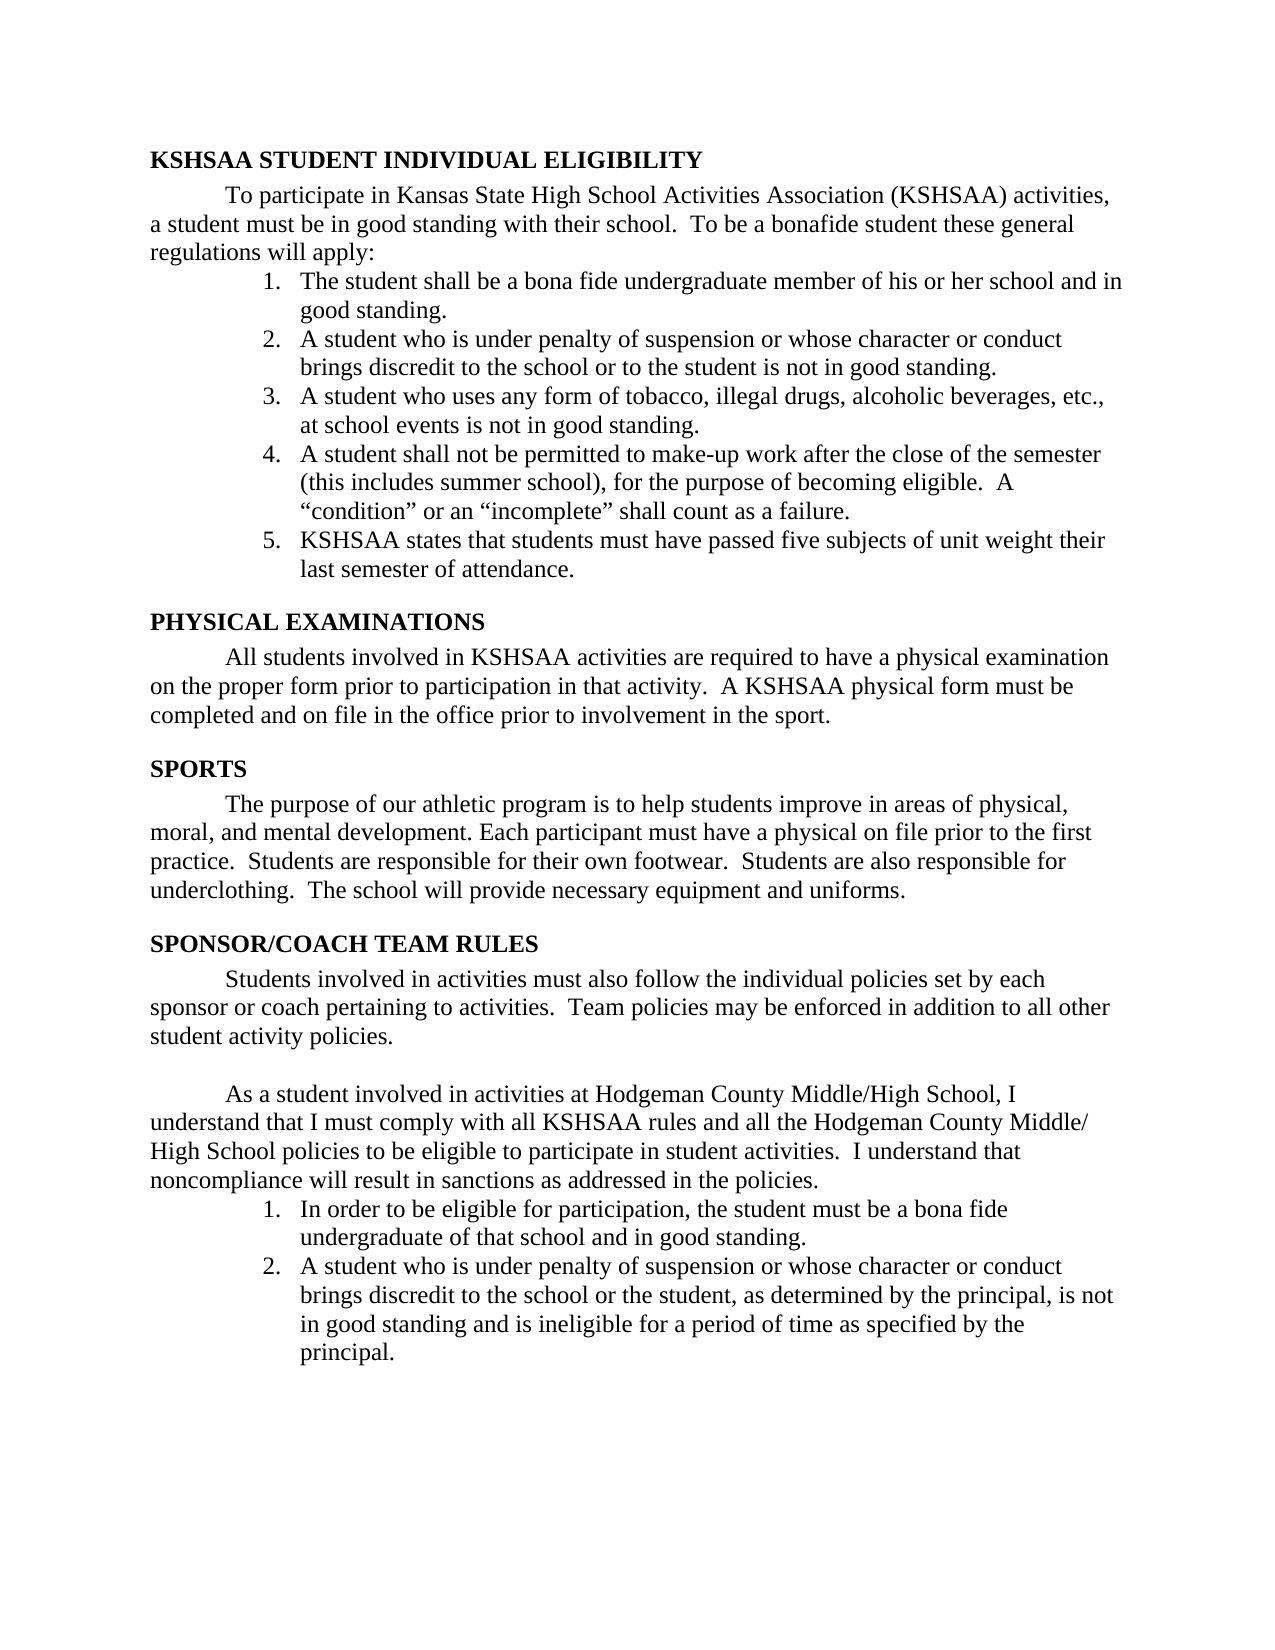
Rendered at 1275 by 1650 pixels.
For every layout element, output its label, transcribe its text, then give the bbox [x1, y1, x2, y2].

text All students involved in KSHSAA activities are required to have a physical examination on the proper form prior to participation in that activity. KSHSAA physical form must be completed and on file in the office prior to involvement in the sport. [150, 642, 1125, 729]
text To participate in Kansas State High School Activities Association activities a student must be in good standing with their school. To be a bonafide student these general regulations will apply: [150, 180, 1125, 266]
list A student who is under penalty of suspension or whose character or conduct brings discredit to the school or the student, as determined by the principal, is not in good standing and is ineligible for a period of time as specified by the principal. [262, 1251, 1125, 1366]
subtitle PHYSICAL EXAMINATIONS [150, 607, 1125, 636]
list KSHSAA states that students must have passed five subjects of unit weight their last semester of attendance. [262, 525, 1125, 582]
text As a student involved in activities at Hodgeman County Middle/High School, I understand that I must comply with all KSHSAA rules and all the Hodgeman County Middle/ High School policies to be eligible to participate in student activities. I understand that noncompliance will result in sanctions as addressed in the policies. [150, 1079, 1125, 1194]
list A student who is under penalty of suspension or whose character or conduct brings discredit to the school or to the student is not in good standing. [262, 324, 1125, 381]
list A student who uses any form of tobacco, illegal drugs, alcoholic beverages, etc., at school events is not in good standing. [262, 381, 1125, 439]
text Students involved in activities must also follow the individual policies set by each sponsor or coach pertaining to activities. Team policies may be enforced in addition to all other student activity policies. [150, 964, 1125, 1050]
subtitle KSHSAA STUDENT INDIVIDUAL ELIGIBILITY [150, 145, 1125, 174]
subtitle SPORTS [150, 754, 1125, 782]
list The student shall be a bonafide undergraduate member of his or her school and in good standing. [262, 266, 1125, 324]
subtitle SPONSOR/COACH TEAM RULES [150, 929, 1125, 957]
list A student shall not be permitted to make-up work after the close of the semester (this includes summer school), for the purpose of becoming eligible. A “condition” or an “incomplete” shall count as a failure. [262, 439, 1125, 525]
list In order to be eligible for participation, the student must be a bona fide undergraduate of that school and in good standing. [262, 1194, 1125, 1251]
text The purpose of our athletic program is to help students improve in areas of physical, moral, and mental development. Each participant must have a physical on file prior to the first practice. Students are responsible for their own footwear. Students are also responsible for underclothing. The school will provide necessary equipment and uniforms. [150, 789, 1125, 904]
